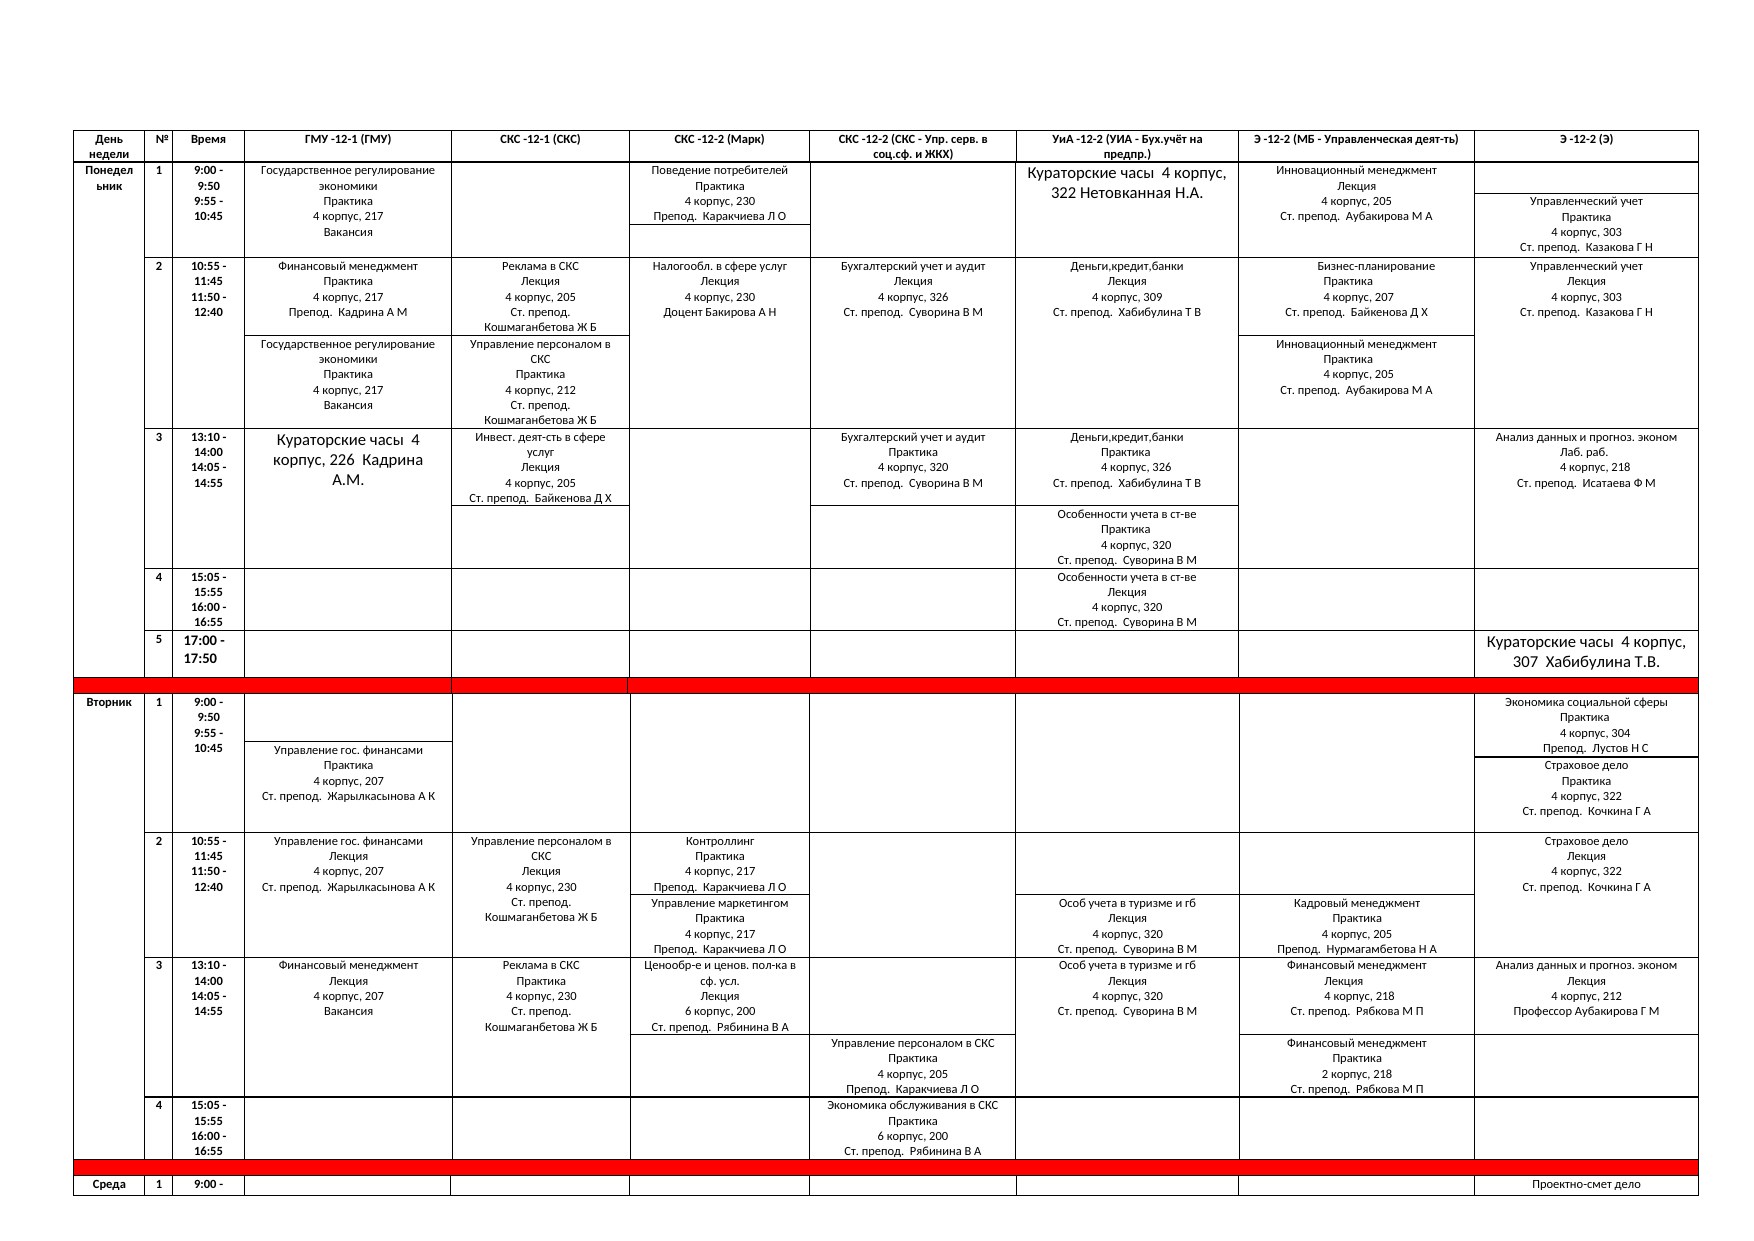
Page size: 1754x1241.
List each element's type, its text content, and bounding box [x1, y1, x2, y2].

table_header СКС -12-2 (СКС - Упр. серв. в соц.сф. и ЖКХ) [810, 131, 1016, 161]
table_cell Особенности учета в ст-ве Лекция 4 корпус, 320 Ст. препод. Суворина В М [1016, 569, 1238, 630]
table_cell Государственное регулирование экономики Практика 4 корпус, 217 Вакансия [245, 336, 451, 428]
table_cell Бухгалтерский учет и аудит Лекция 4 корпус, 326 Ст. препод. Суворина В М [811, 258, 1015, 428]
table_cell Инновационный менеджмент Практика 4 корпус, 205 Ст. препод. Аубакирова М А [1239, 336, 1474, 428]
table_header ГМУ -12-1 (ГМУ) [245, 131, 451, 161]
table_cell Особ учета в туризме и гб Лекция 4 корпус, 320 Ст. препод. Суворина В М [1016, 958, 1239, 1096]
table_cell Финансовый менеджмент Лекция 4 корпус, 218 Ст. препод. Рябкова М П [1240, 958, 1474, 1034]
table_cell 5 [145, 631, 172, 677]
table_cell Вторник [74, 694, 144, 1159]
table_cell [1239, 569, 1474, 630]
table_cell Управленческий учет Лекция 4 корпус, 303 Ст. препод. Казакова Г Н [1475, 258, 1698, 428]
table_header № [145, 131, 172, 161]
table_cell [631, 1035, 809, 1096]
table_cell [245, 631, 451, 677]
table_cell 4 [145, 1098, 172, 1159]
table_cell 15:05 - 15:55 16:00 - 16:55 [173, 1098, 244, 1159]
table_cell [1017, 1176, 1238, 1195]
table_cell Деньги,кредит,банки Практика 4 корпус, 326 Ст. препод. Хабибулина Т В [1016, 429, 1238, 505]
table_cell Бизнес-планирование Практика 4 корпус, 207 Ст. препод. Байкенова Д Х [1239, 258, 1474, 335]
table_cell Кураторские часы 4 корпус, 226 Кадрина А.М. [245, 429, 451, 568]
table_cell Финансовый менеджмент Практика 2 корпус, 218 Ст. препод. Рябкова М П [1240, 1035, 1474, 1096]
table_cell [74, 1160, 1698, 1175]
table_cell Управление персоналом в СКС Практика 4 корпус, 212 Ст. препод. Кошмаганбетова Ж Б [452, 336, 629, 428]
table_cell 3 [145, 958, 172, 1096]
table_cell [631, 694, 809, 832]
table_cell Управление персоналом в СКС Лекция 4 корпус, 230 Ст. препод. Кошмаганбетова Ж Б [453, 833, 630, 957]
table_cell Финансовый менеджмент Лекция 4 корпус, 207 Вакансия [245, 958, 452, 1096]
table_cell Управление персоналом в СКС Практика 4 корпус, 205 Препод. Каракчиева Л О [810, 1035, 1015, 1096]
table_cell Кадровый менеджмент Практика 4 корпус, 205 Препод. Нурмагамбетова Н А [1240, 895, 1474, 957]
table_cell [811, 506, 1015, 568]
table_cell 15:05 - 15:55 16:00 - 16:55 [173, 569, 244, 630]
table_cell [810, 958, 1015, 1034]
table_cell [1475, 163, 1698, 192]
table_cell Кураторские часы 4 корпус, 307 Хабибулина Т.В. [1475, 631, 1698, 677]
table_cell Контроллинг Практика 4 корпус, 217 Препод. Каракчиева Л О [631, 833, 809, 894]
table_cell [630, 569, 810, 630]
table_cell [1016, 631, 1238, 677]
table_cell Кураторские часы 4 корпус, 322 Нетовканная Н.А. [1016, 163, 1238, 257]
table_cell 10:55 - 11:45 11:50 - 12:40 [173, 833, 244, 957]
table_cell 13:10 - 14:00 14:05 - 14:55 [173, 429, 244, 568]
table_cell Понедельник [74, 163, 144, 677]
table_cell [630, 225, 810, 257]
table_cell Управление маркетингом Практика 4 корпус, 217 Препод. Каракчиева Л О [631, 895, 809, 957]
table_cell 10:55 - 11:45 11:50 - 12:40 [173, 258, 244, 428]
table_cell [811, 163, 1015, 257]
table_header УиА -12-2 (УИА - Бух.учёт на предпр.) [1017, 131, 1238, 161]
table_cell [1475, 1098, 1698, 1159]
table_cell Анализ данных и прогноз. эконом Лекция 4 корпус, 212 Профессор Аубакирова Г М [1475, 958, 1698, 1034]
table_cell 17:00 - 17:50 [173, 631, 244, 677]
table_cell [245, 694, 452, 741]
table_cell Ценообр-е и ценов. пол-ка в сф. усл. Лекция 6 корпус, 200 Ст. препод. Рябинина В А [631, 958, 809, 1034]
table_cell [630, 1176, 809, 1195]
table_cell [453, 694, 630, 832]
table_header День недели [74, 131, 144, 161]
table_cell [1239, 631, 1474, 677]
table_cell Страховое дело Лекция 4 корпус, 322 Ст. препод. Кочкина Г А [1475, 833, 1698, 957]
table_cell [811, 569, 1015, 630]
table_cell [630, 429, 810, 568]
table_cell [74, 678, 451, 693]
table_cell [453, 1098, 630, 1159]
table_cell Управление гос. финансами Практика 4 корпус, 207 Ст. препод. Жарылкасынова А К [245, 742, 452, 832]
table_cell Реклама в СКС Лекция 4 корпус, 205 Ст. препод. Кошмаганбетова Ж Б [452, 258, 629, 335]
table_cell [628, 678, 1698, 693]
table_header Время [173, 131, 244, 161]
table_cell [245, 569, 451, 630]
table_cell 1 [145, 1176, 172, 1195]
table_cell 2 [145, 833, 172, 957]
table_cell [811, 631, 1015, 677]
table_cell [1016, 1098, 1239, 1159]
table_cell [1475, 1176, 1698, 1195]
table_cell [1240, 694, 1474, 832]
table_cell Деньги,кредит,банки Лекция 4 корпус, 309 Ст. препод. Хабибулина Т В [1016, 258, 1238, 428]
table_cell 9:00 - 9:50 9:55 - 10:45 [173, 163, 244, 257]
table_cell Бухгалтерский учет и аудит Практика 4 корпус, 320 Ст. препод. Суворина В М [811, 429, 1015, 505]
table_cell [1475, 569, 1698, 630]
table_cell [1016, 694, 1239, 832]
table_cell Поведение потребителей Практика 4 корпус, 230 Препод. Каракчиева Л О [630, 163, 810, 224]
table_cell Экономика обслуживания в СКС Практика 6 корпус, 200 Ст. препод. Рябинина В А [810, 1098, 1015, 1159]
table_cell [245, 1098, 452, 1159]
table_cell [810, 833, 1015, 957]
table_header Э -12-2 (Э) [1475, 131, 1698, 161]
table_cell [810, 694, 1015, 832]
table_cell 1 [145, 163, 172, 257]
table_cell [451, 1176, 629, 1195]
table_cell [1475, 1035, 1698, 1096]
table_cell [452, 678, 627, 693]
table_cell 1 [145, 694, 172, 832]
table_cell [1239, 1176, 1474, 1195]
table_cell Инновационный менеджмент Лекция 4 корпус, 205 Ст. препод. Аубакирова М А [1239, 163, 1474, 257]
table_cell [452, 506, 629, 568]
table_header СКС -12-1 (СКС) [452, 131, 629, 161]
table_cell 3 [145, 429, 172, 568]
table_cell [630, 631, 810, 677]
table_cell Государственное регулирование экономики Практика 4 корпус, 217 Вакансия [245, 163, 451, 257]
table_cell 2 [145, 258, 172, 428]
table_cell [1016, 833, 1239, 894]
table_cell [1240, 833, 1474, 894]
table_cell Инвест. деят-сть в сфере услуг Лекция 4 корпус, 205 Ст. препод. Байкенова Д Х [452, 429, 629, 505]
table_cell Особ учета в туризме и гб Лекция 4 корпус, 320 Ст. препод. Суворина В М [1016, 895, 1239, 957]
table_cell [452, 569, 629, 630]
table_cell Экономика социальной сферы Практика 4 корпус, 304 Препод. Лустов Н С [1475, 694, 1698, 756]
table_cell [452, 631, 629, 677]
table_cell Управленческий учет Практика 4 корпус, 303 Ст. препод. Казакова Г Н [1475, 194, 1698, 257]
table_cell Финансовый менеджмент Практика 4 корпус, 217 Препод. Кадрина А М [245, 258, 451, 335]
table_cell 4 [145, 569, 172, 630]
table_cell Реклама в СКС Практика 4 корпус, 230 Ст. препод. Кошмаганбетова Ж Б [453, 958, 630, 1096]
table_cell [810, 1176, 1016, 1195]
table_header Э -12-2 (МБ - Управленческая деят-ть) [1239, 131, 1474, 161]
table_cell 9:00 - 9:50 9:55 - 10:45 [173, 694, 244, 832]
table_cell Анализ данных и прогноз. эконом Лаб. раб. 4 корпус, 218 Ст. препод. Исатаева Ф М [1475, 429, 1698, 568]
table_cell [631, 1098, 809, 1159]
table_cell Среда [74, 1176, 144, 1195]
table_cell Управление гос. финансами Лекция 4 корпус, 207 Ст. препод. Жарылкасынова А К [245, 833, 452, 957]
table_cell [173, 1176, 244, 1195]
table_header СКС -12-2 (Марк) [630, 131, 809, 161]
table_cell [245, 1176, 450, 1195]
table_cell Особенности учета в ст-ве Практика 4 корпус, 320 Ст. препод. Суворина В М [1016, 506, 1238, 568]
table_cell [1239, 429, 1474, 568]
table_cell Страховое дело Практика 4 корпус, 322 Ст. препод. Кочкина Г А [1475, 758, 1698, 832]
table_cell 13:10 - 14:00 14:05 - 14:55 [173, 958, 244, 1096]
table_cell [452, 163, 629, 257]
table_cell [1240, 1098, 1474, 1159]
table_cell Налогообл. в сфере услуг Лекция 4 корпус, 230 Доцент Бакирова А Н [630, 258, 810, 428]
